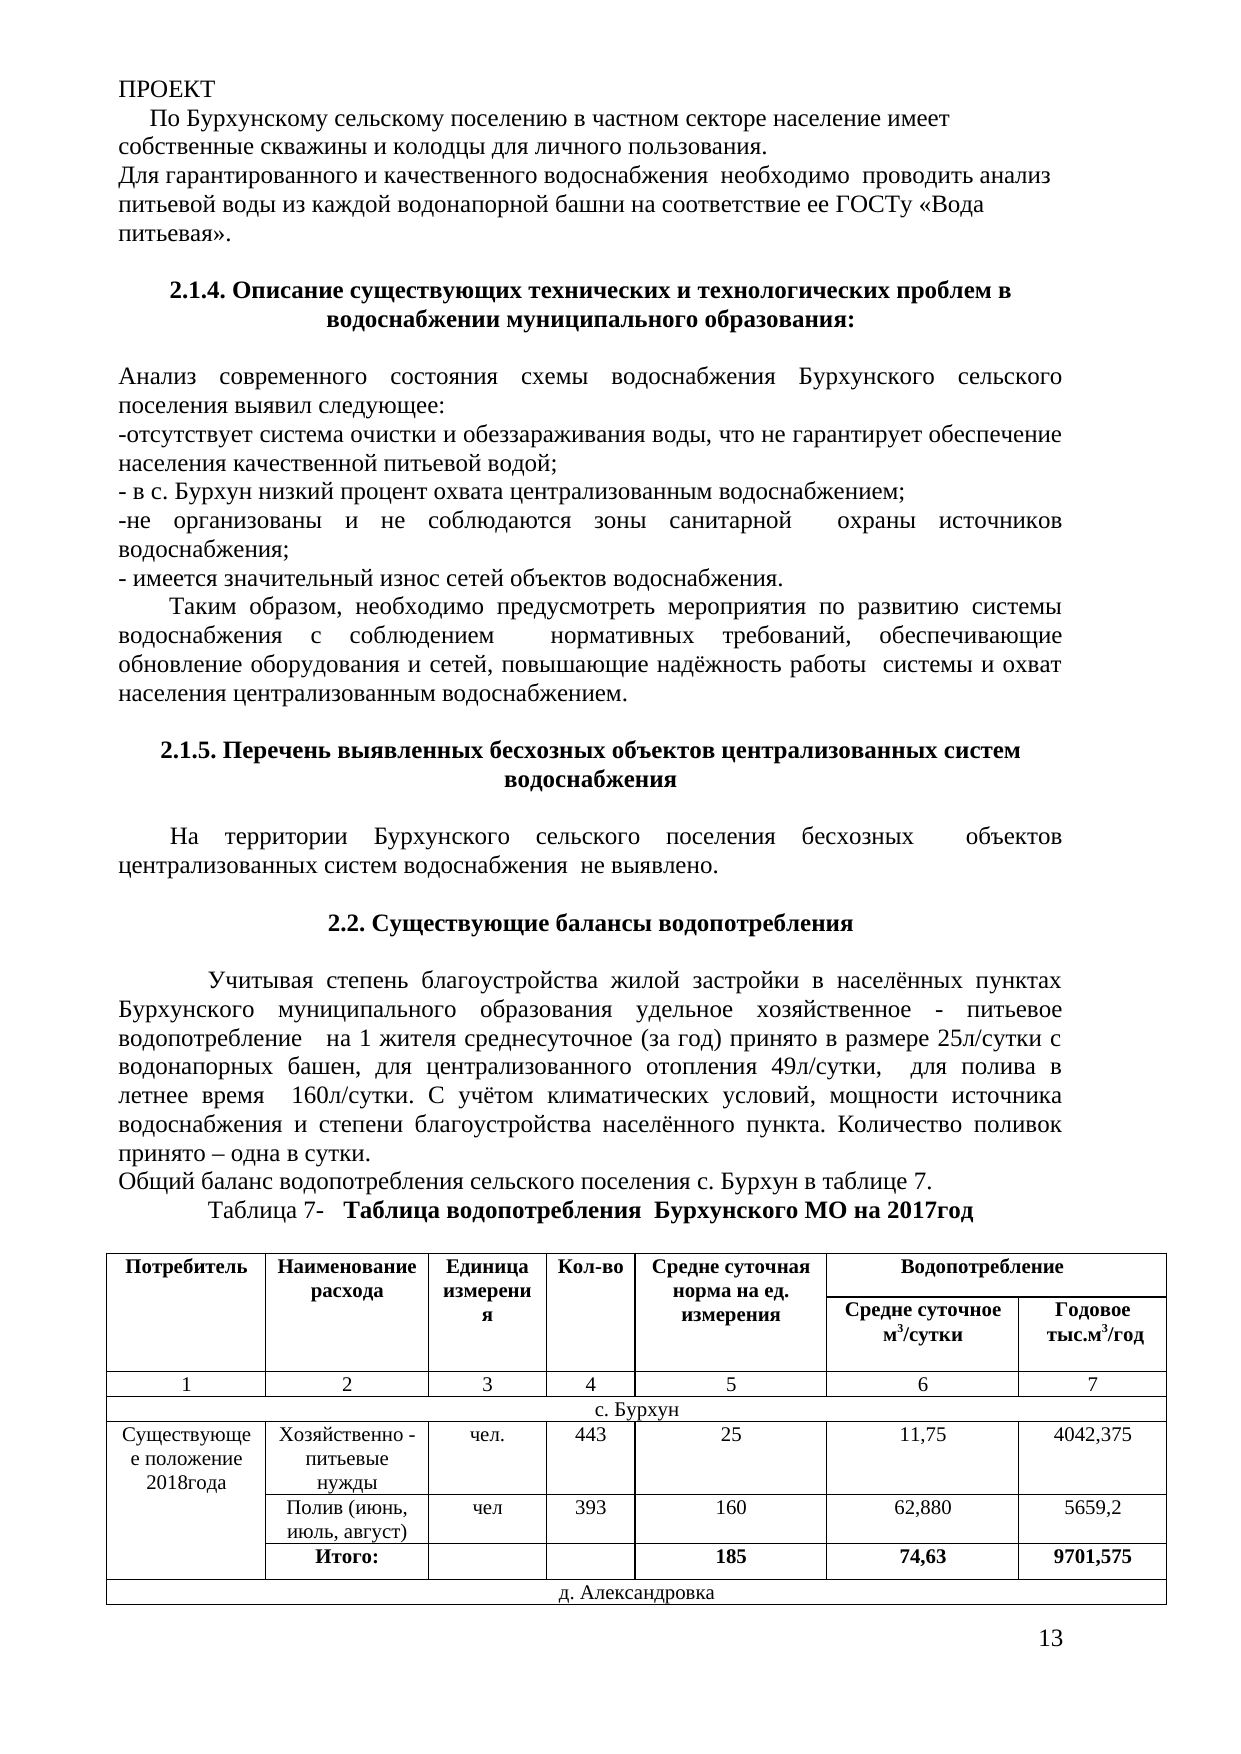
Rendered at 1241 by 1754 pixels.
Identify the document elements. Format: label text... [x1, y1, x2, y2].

table_header Наименование расхода [266, 1254, 428, 1371]
table_cell 3 [429, 1372, 546, 1396]
table_cell Полив (июнь, июль, август) [266, 1495, 428, 1543]
table_cell с. Бурхун [107, 1397, 1166, 1421]
table_cell 2 [266, 1372, 428, 1396]
table_cell 25 [636, 1422, 826, 1494]
text Анализ современного состояния схемы водоснабжения Бурхунского сельского поселения выявил следующее: [118, 361, 1063, 419]
table_cell 4042,375 [1019, 1422, 1166, 1494]
text 2.1.4. Описание существующих технических и технологических проблем в водоснабжении муниципального образования: [118, 275, 1063, 333]
table_cell 443 [547, 1422, 634, 1494]
text 2.2. Существующие балансы водопотребления [118, 908, 1063, 936]
table_header Единица измерения [429, 1254, 546, 1371]
table_header Потребитель [107, 1254, 265, 1371]
text -отсутствует система очистки и обеззараживания воды, что не гарантирует обеспечение населения качественной питьевой водой; [118, 419, 1063, 476]
table_cell 9701,575 [1019, 1544, 1166, 1579]
table_cell [547, 1544, 634, 1579]
text На территории Бурхунского сельского поселения бесхозных объектов централизованных систем водоснабжения не выявлено. [118, 821, 1063, 879]
table_cell Существующее положение 2018года [107, 1422, 265, 1579]
text - имеется значительный износ сетей объектов водоснабжения. [118, 563, 1063, 591]
text Общий баланс водопотребления сельского поселения с. Бурхун в таблице 7. [118, 1166, 1063, 1195]
table_cell 185 [636, 1544, 826, 1579]
text -не организованы и не соблюдаются зоны санитарной охраны источников водоснабжения; [118, 505, 1063, 563]
table_cell 6 [827, 1372, 1018, 1396]
table_cell Хозяйственно -питьевые нужды [266, 1422, 428, 1494]
text По Бурхунскому сельскому поселению в частном секторе население имеет собственные скважины и колодцы для личного пользования. [118, 103, 1063, 160]
table_header Кол-во [547, 1254, 634, 1371]
table_cell д. Александровка [107, 1580, 1166, 1604]
table_cell 1 [107, 1372, 265, 1396]
table_cell 7 [1019, 1372, 1166, 1396]
table_cell Средне суточное м3/сутки [827, 1298, 1018, 1371]
table_cell Итого: [266, 1544, 428, 1579]
table_cell 74,63 [827, 1544, 1018, 1579]
text Таблица 7- Таблица водопотребления Бурхунского МО на 2017год [118, 1195, 1063, 1224]
table_header Водопотребление [827, 1254, 1166, 1296]
table_cell чел. [429, 1422, 546, 1494]
table_cell 160 [636, 1495, 826, 1543]
table_cell чел [429, 1495, 546, 1543]
table_header Средне суточная норма на ед. измерения [636, 1254, 826, 1371]
text 2.1.5. Перечень выявленных бесхозных объектов централизованных систем водоснабжения [118, 735, 1063, 793]
table_cell 4 [547, 1372, 634, 1396]
table_cell Годовое тыс.м3/год [1019, 1298, 1166, 1371]
table_cell 62,880 [827, 1495, 1018, 1543]
table_cell [429, 1544, 546, 1579]
text - в с. Бурхун низкий процент охвата централизованным водоснабжением; [118, 476, 1063, 505]
table_cell 5 [636, 1372, 826, 1396]
table_cell 11,75 [827, 1422, 1018, 1494]
table_cell 393 [547, 1495, 634, 1543]
table_cell 5659,2 [1019, 1495, 1166, 1543]
text Таким образом, необходимо предусмотреть мероприятия по развитию системы водоснабжения с соблюдением нормативных требований, обеспечивающие обновление оборудования и сетей, повышающие надёжность работы системы и охват населения централизованным водоснабжением. [118, 591, 1063, 706]
text Для гарантированного и качественного водоснабжения необходимо проводить анализ питьевой воды из каждой водонапорной башни на соответствие ее ГОСТу «Вода питьевая». [118, 160, 1063, 246]
text Учитывая степень благоустройства жилой застройки в населённых пунктах Бурхунского муниципального образования удельное хозяйственное - питьевое водопотребление на 1 жителя среднесуточное (за год) принято в размере 25л/сутки с водонапорных башен, для централизованного отопления 49л/сутки, для полива в летнее время 160л/сутки. С учётом климатических условий, мощности источника водоснабжения и степени благоустройства населённого пункта. Количество поливок принято – одна в сутки. [118, 965, 1063, 1166]
